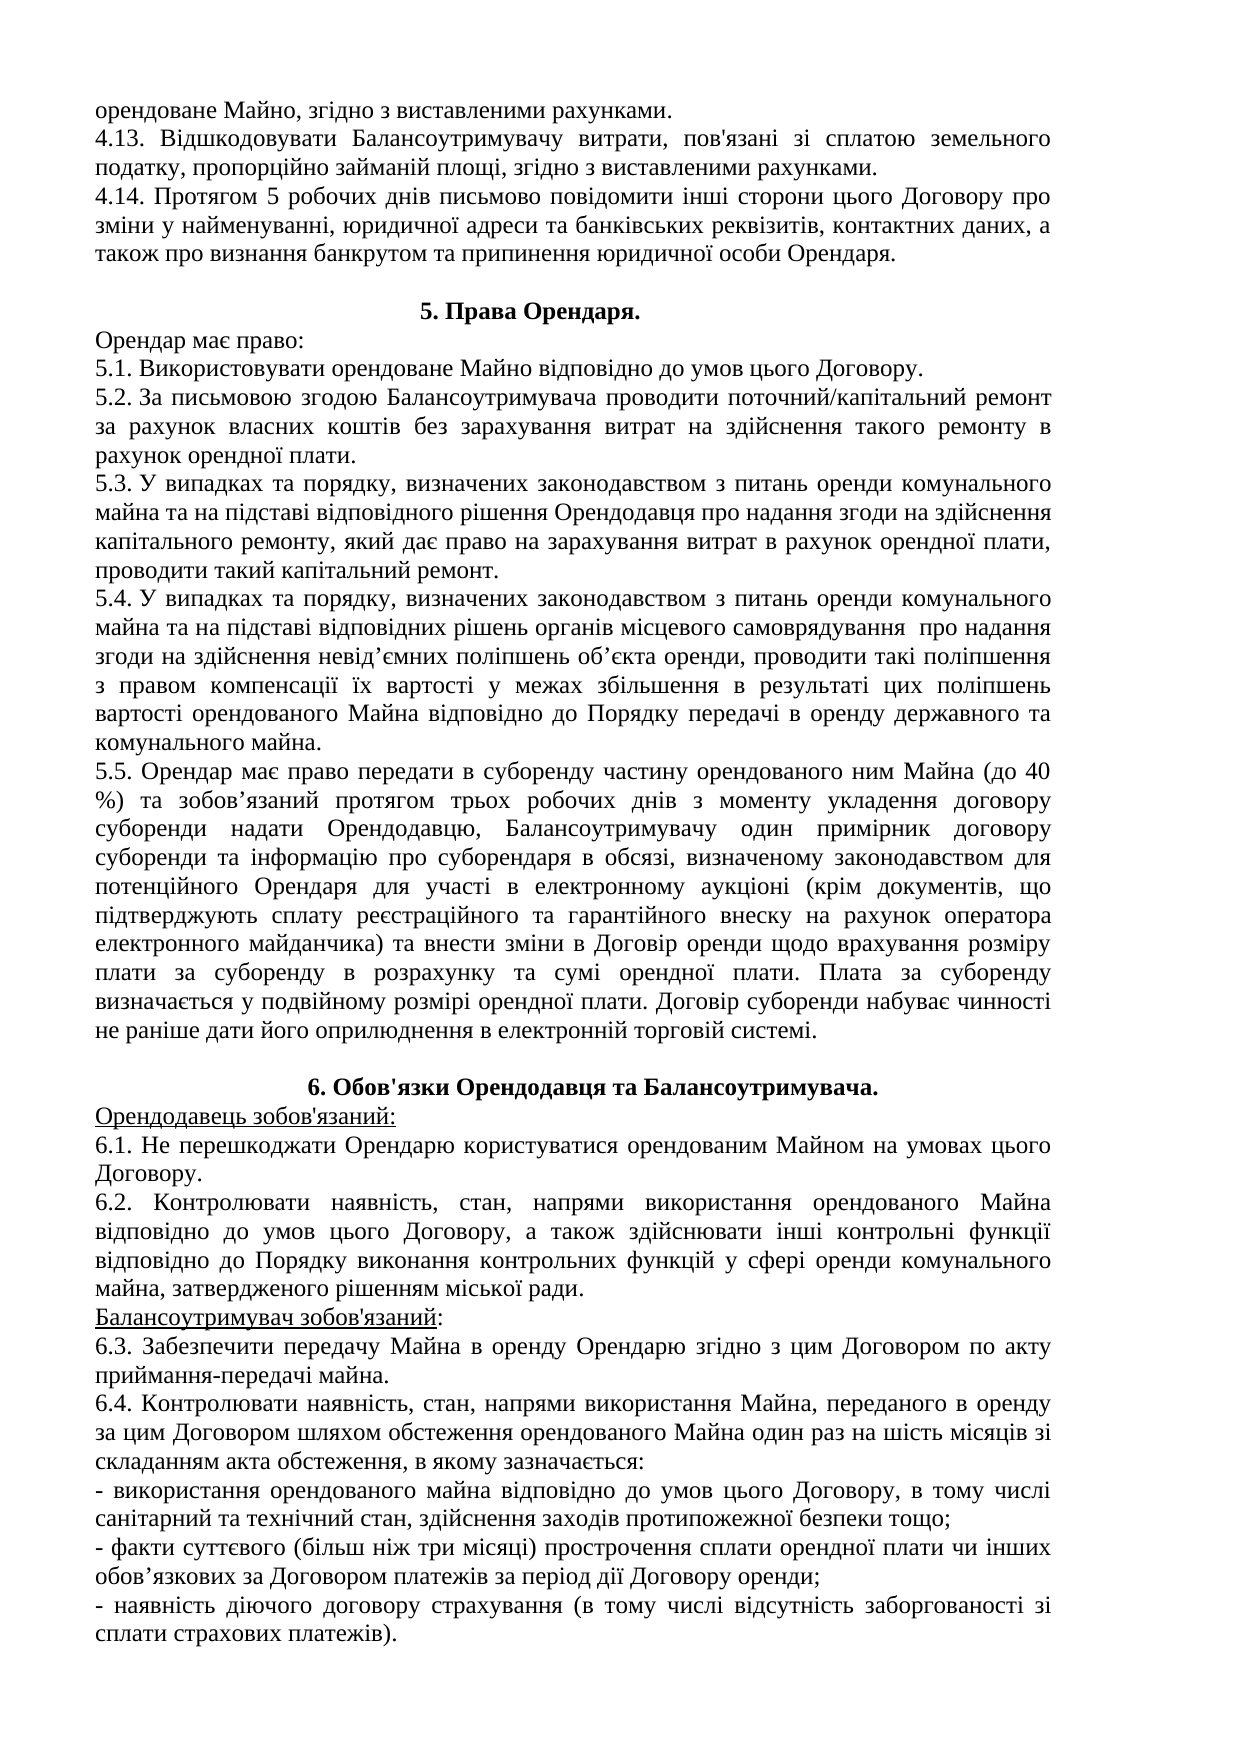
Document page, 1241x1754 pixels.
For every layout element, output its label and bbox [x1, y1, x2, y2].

table_cell [89, 89, 1058, 1653]
